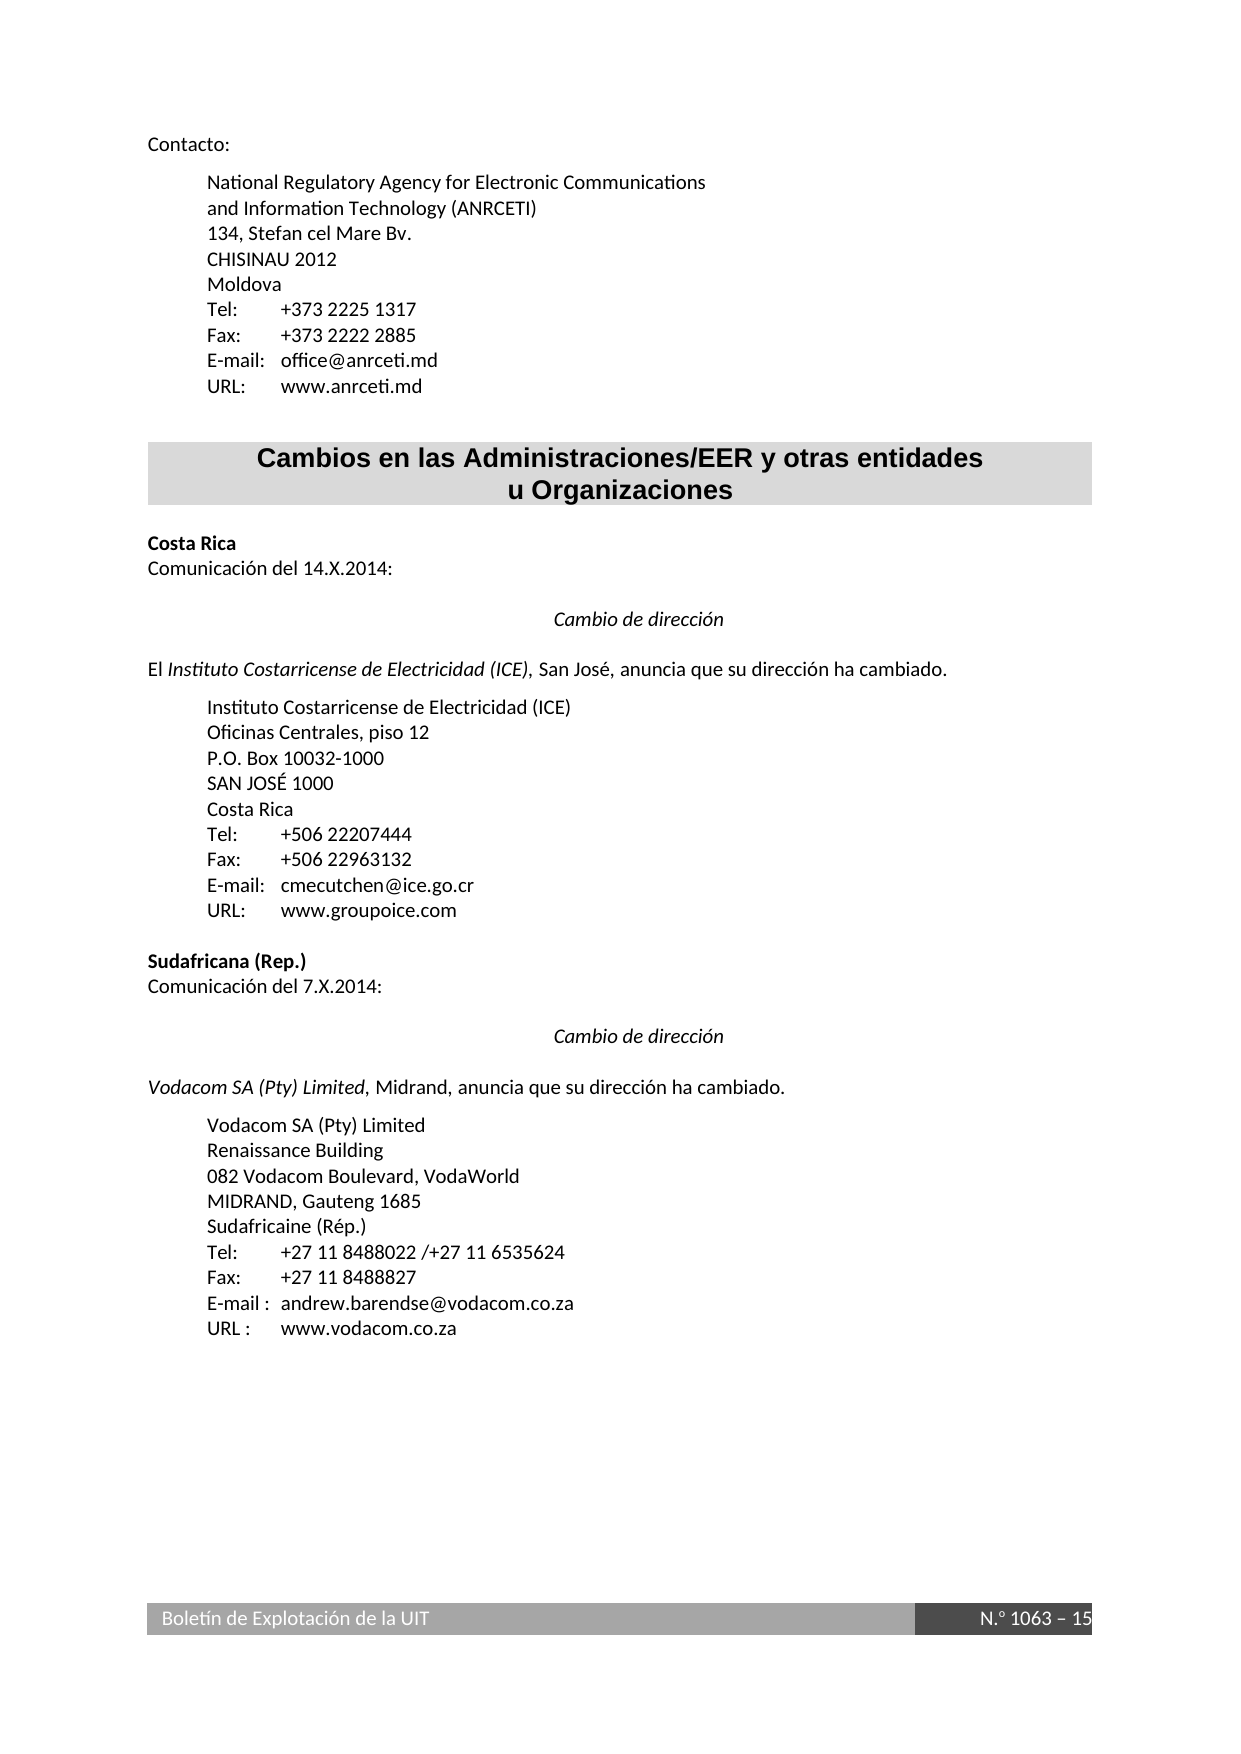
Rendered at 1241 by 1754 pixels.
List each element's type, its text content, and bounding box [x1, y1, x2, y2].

text Sudafricana (Rep.) [148, 948, 1092, 973]
text El Instituto Costarricense de Electricidad (ICE), San José, anuncia que su dirección ha cambiado. [148, 656, 1092, 682]
text Comunicación del 7.X.2014: [148, 973, 1092, 999]
text Instituto Costarricense de Electricidad (ICE) Oficinas Centrales, piso 12 P.O. Box 10032-1000 SAN JOSÉ 1000 Costa Rica Tel: +506 22207444 Fax: +506 22963132 E-mail: cmecutchen@ice.go.cr URL: www.groupoice.com [148, 694, 1092, 923]
text Cambio de dirección [148, 1024, 1092, 1049]
text Vodacom SA (Pty) Limited, Midrand, anuncia que su dirección ha cambiado. [148, 1074, 1092, 1099]
text National Regulatory Agency for Electronic Communications and Information Technology (ANRCETI) 134, Stefan cel Mare Bv. CHISINAU 2012 Moldova Tel: +373 2225 1317 Fax: +373 2222 2885 E-mail: office@anrceti.md URL: www.anrceti.md [148, 169, 1092, 398]
text Comunicación del 14.X.2014: [148, 555, 1092, 581]
subtitle Cambios en las Administraciones/EER y otras entidades u Organizaciones [148, 442, 1092, 505]
text Costa Rica [148, 530, 1092, 555]
text Contacto: [148, 132, 1092, 157]
text Cambio de dirección [148, 606, 1092, 631]
text Vodacom SA (Pty) Limited Renaissance Building 082 Vodacom Boulevard, VodaWorld MIDRAND, Gauteng 1685 Sudafricaine (Rép.) Tel: +27 11 8488022 /+27 11 6535624 Fax: +27 11 8488827 E-mail : andrew.barendse@vodacom.co.za URL : www.vodacom.co.za [148, 1112, 1092, 1341]
